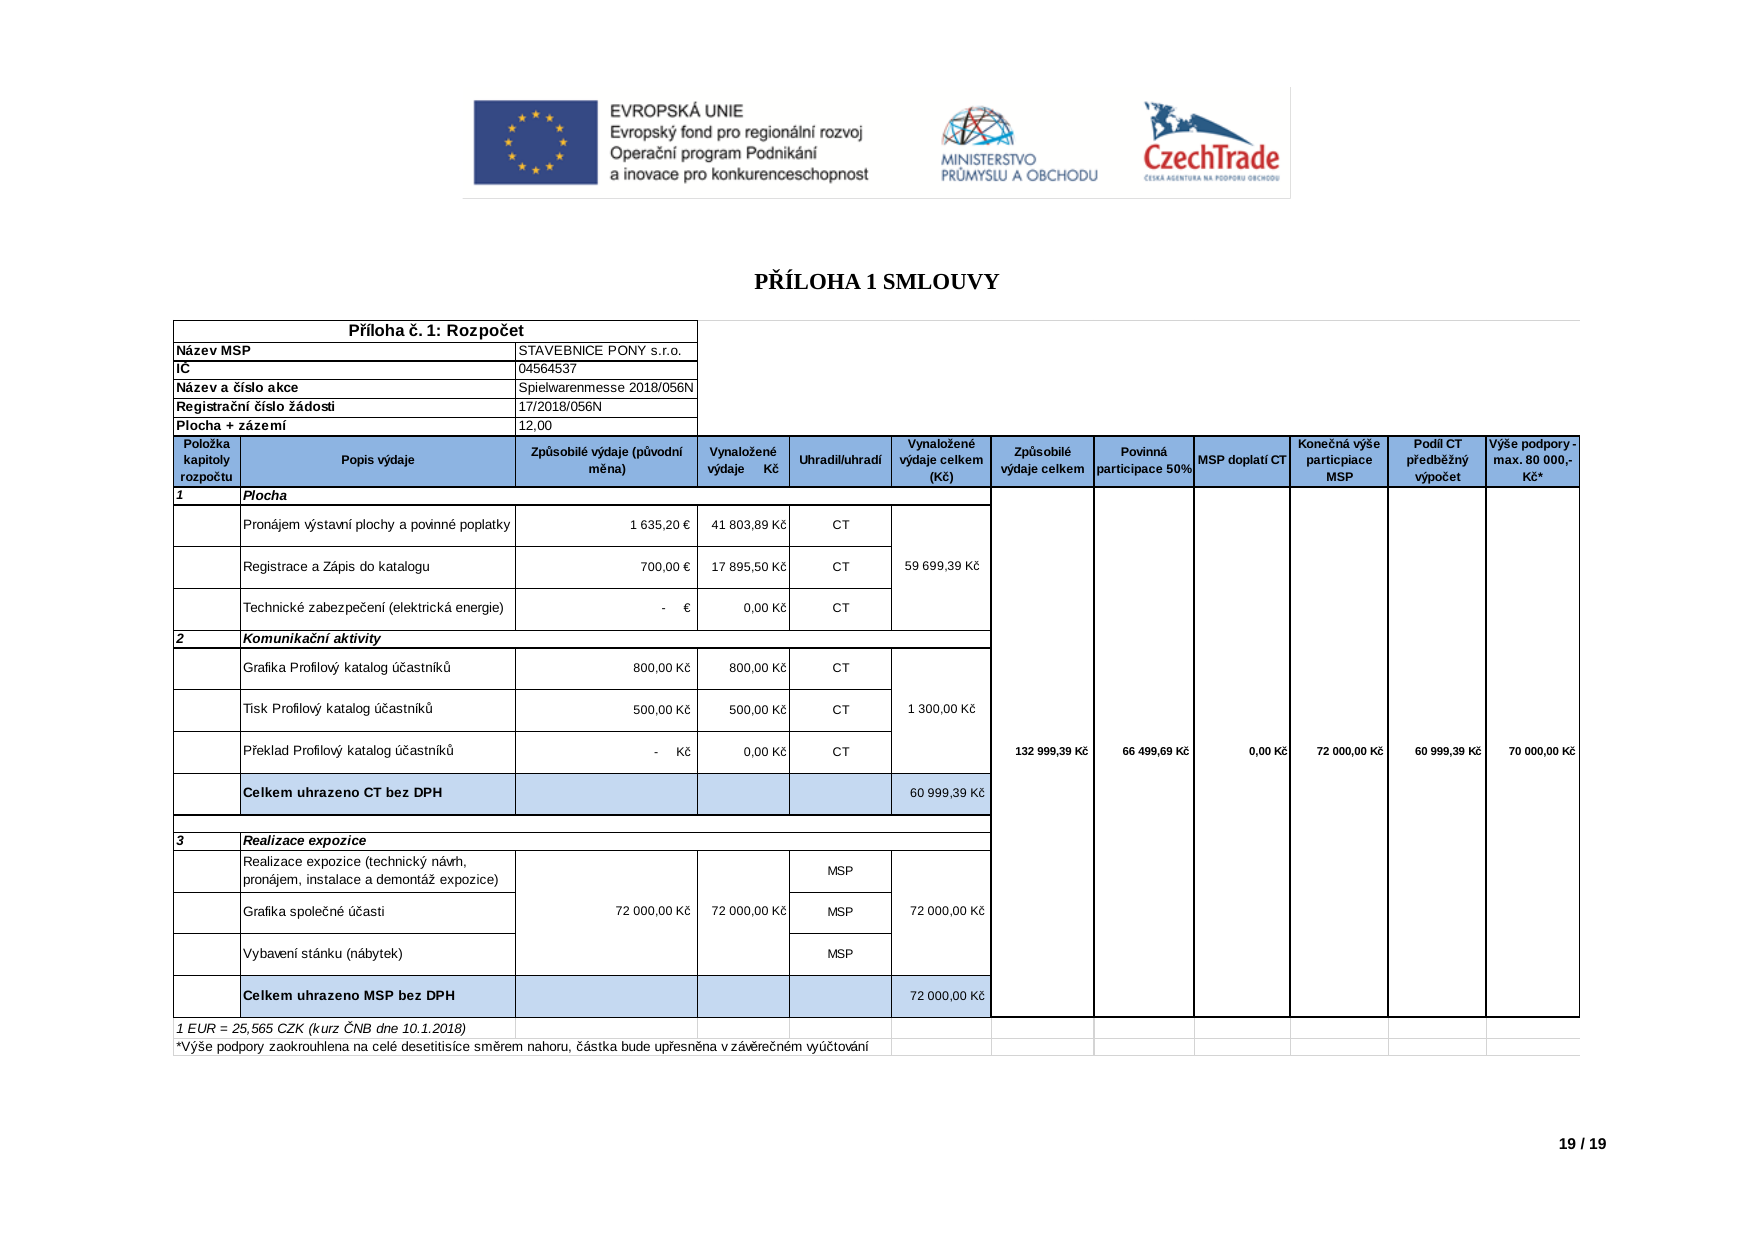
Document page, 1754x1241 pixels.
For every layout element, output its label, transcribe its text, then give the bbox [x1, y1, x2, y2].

picture [462, 87, 1292, 200]
title PŘÍLOHA 1 smlouvy [148, 268, 1606, 295]
